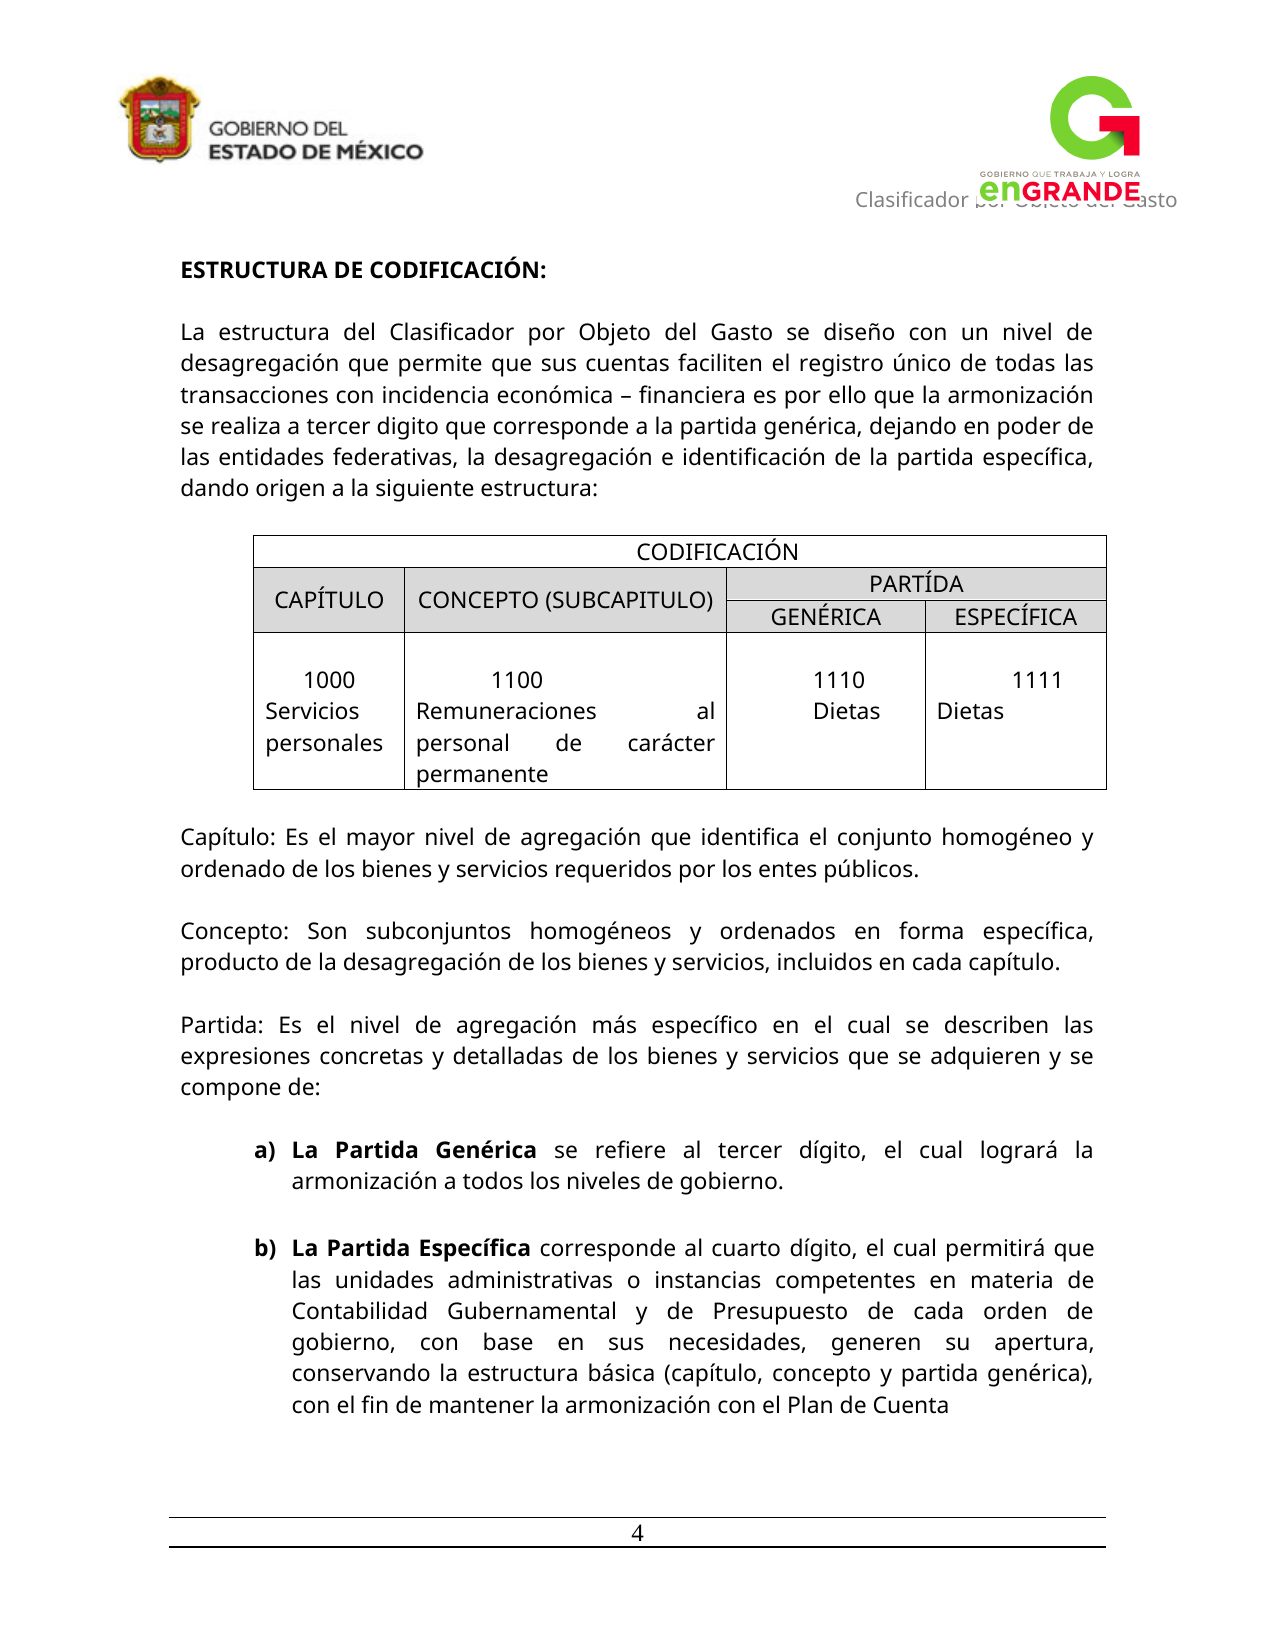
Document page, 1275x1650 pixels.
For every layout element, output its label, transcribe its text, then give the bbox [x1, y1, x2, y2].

table_cell 1110 Dietas [727, 633, 925, 789]
table_cell PARTÍDA [727, 568, 1106, 599]
picture [116, 73, 425, 165]
table_cell 1111 Dietas [926, 633, 1106, 789]
table_header CODIFICACIÓN [254, 536, 1106, 567]
table_cell 1100 Remuneraciones al personal de carácter permanente [405, 633, 726, 789]
list La Partida Específica corresponde al cuarto dígito, el cual permitirá que las unidades administrativas o instancias competentes en materia de Contabilidad Gubernamental y de Presupuesto de cada orden de gobierno, con base en sus necesidades, generen su apertura, conservando la estructura básica (capítulo, concepto y partida genérica), con el fin de mantener la armonización con el Plan de Cuenta [254, 1232, 1095, 1420]
table_cell CAPÍTULO [254, 568, 404, 632]
table_cell CONCEPTO (SUBCAPITULO) [405, 568, 726, 632]
text La estructura del Clasificador por Objeto del Gasto se diseño con un nivel de desagregación que permite que sus cuentas faciliten el registro único de todas las transacciones con incidencia económica – financiera es por ello que la armonización se realiza a tercer digito que corresponde a la partida genérica, dejando en poder de las entidades federativas, la desagregación e identificación de la partida específica, dando origen a la siguiente estructura: [180, 316, 1095, 504]
text Capítulo: Es el mayor nivel de agregación que identifica el conjunto homogéneo y ordenado de los bienes y servicios requeridos por los entes públicos. [180, 821, 1095, 884]
table_cell ESPECÍFICA [926, 601, 1106, 632]
table_cell 1000 Servicios personales [254, 633, 404, 789]
table_cell GENÉRICA [727, 601, 925, 632]
text Concepto: Son subconjuntos homogéneos y ordenados en forma específica, producto de la desagregación de los bienes y servicios, incluidos en cada capítulo. [180, 915, 1095, 978]
picture [976, 73, 1142, 204]
list La Partida Genérica se refiere al tercer dígito, el cual logrará la armonización a todos los niveles de gobierno. [254, 1134, 1095, 1196]
text Partida: Es el nivel de agregación más específico en el cual se describen las expresiones concretas y detalladas de los bienes y servicios que se adquieren y se compone de: [180, 1009, 1095, 1103]
text ESTRUCTURA DE CODIFICACIÓN: [180, 254, 1095, 285]
